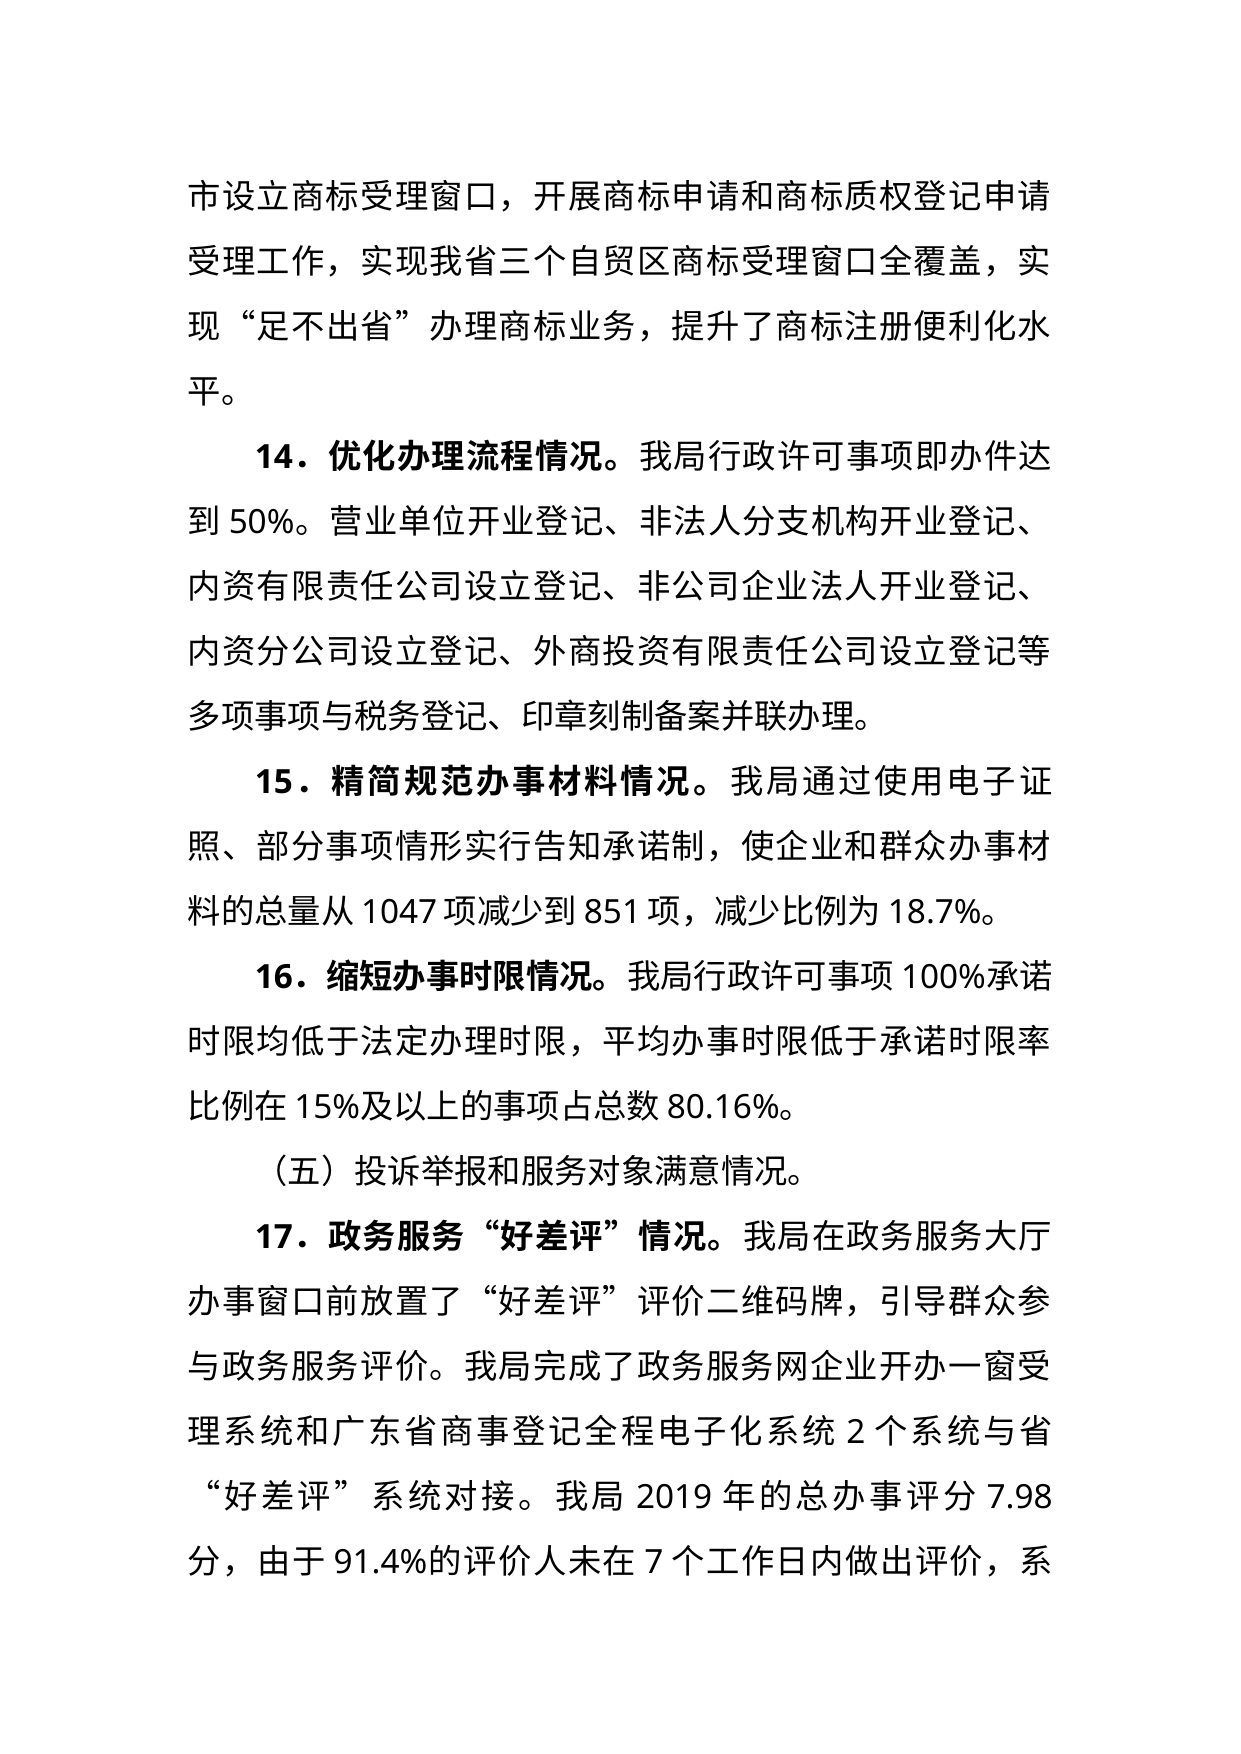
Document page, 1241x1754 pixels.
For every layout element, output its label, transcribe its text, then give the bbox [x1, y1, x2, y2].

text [187, 162, 1053, 422]
text （五）投诉举报和服务对象满意情况。 [187, 1137, 1053, 1202]
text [187, 1202, 1053, 1592]
text 14．优化办理流程情况。我局行政许可事项即办件达到50%。营业单位开业登记、非法人分支机构开业登记、内资有限责任公司设立登记、非公司企业法人开业登记、内资分公司设立登记、外商投资有限责任公司设立登记等多项事项与税务登记、印章刻制备案并联办理。 [187, 422, 1053, 747]
text 15．精简规范办事材料情况。我局通过使用电子证照、部分事项情形实行告知承诺制，使企业和群众办事材料的总量从1047项减少到851项，减少比例为18.7%。 [187, 747, 1053, 942]
text 16．缩短办事时限情况。我局行政许可事项100%承诺时限均低于法定办理时限，平均办事时限低于承诺时限率比例在15%及以上的事项占总数80.16%。 [187, 942, 1053, 1137]
